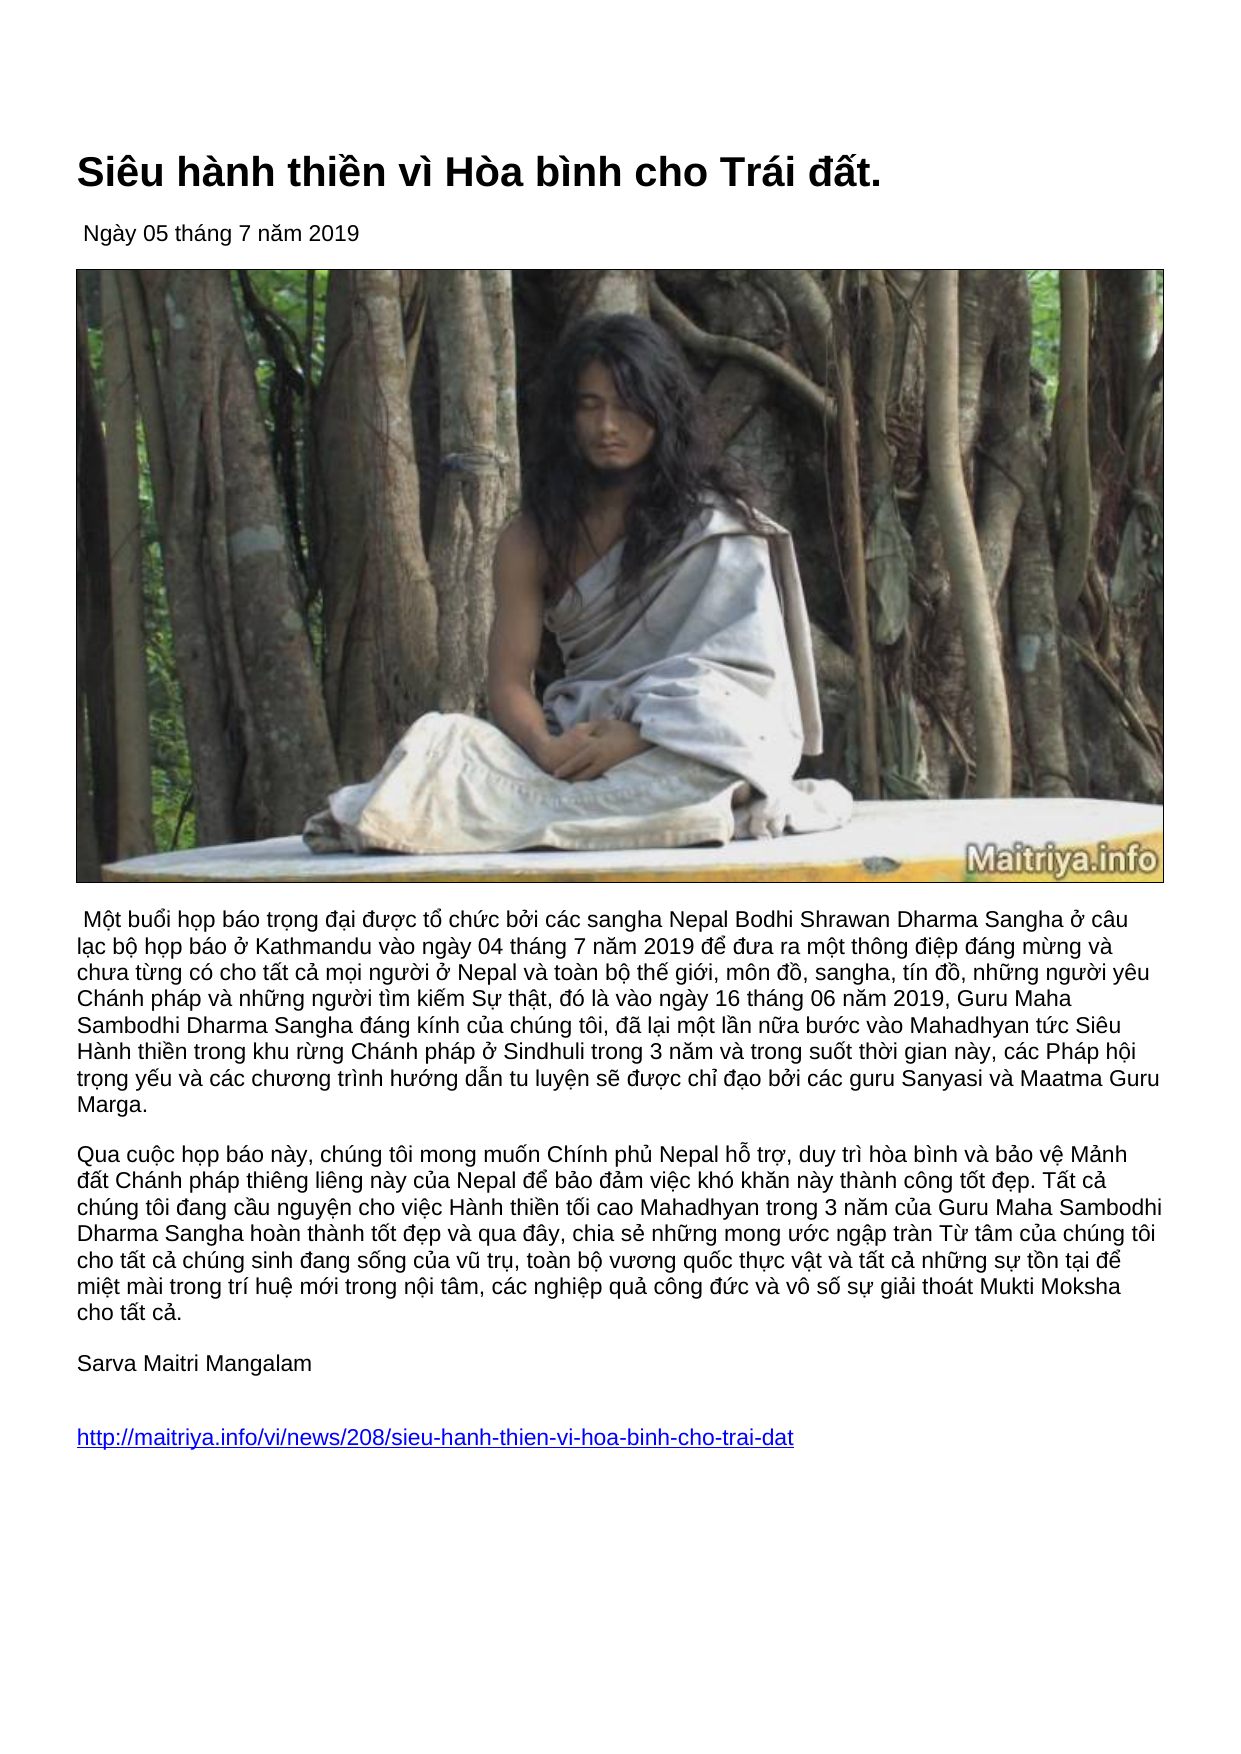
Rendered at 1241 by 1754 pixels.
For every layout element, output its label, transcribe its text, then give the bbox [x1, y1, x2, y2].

text Siêu hành thiền vì Hòa bình cho Trái đất. [77, 148, 1164, 196]
text Sarva Maitri Mangalam [77, 1349, 1164, 1376]
text http://maitriya.info/vi/news/208/sieu-hanh-thien-vi-hoa-binh-cho-trai-dat [77, 1424, 1164, 1450]
text Ngày 05 tháng 7 năm 2019 [77, 219, 1164, 246]
picture [77, 270, 1163, 882]
text Qua cuộc họp báo này, chúng tôi mong muốn Chính phủ Nepal hỗ trợ, duy trì hòa bình và bảo vệ Mảnh đất Chánh pháp thiêng liêng này của Nepal để bảo đảm việc khó khăn này thành công tốt đẹp. Tất cả chúng tôi đang cầu nguyện cho việc Hành thiền tối cao Mahadhyan trong 3 năm của Guru Maha Sambodhi Dharma Sangha hoàn thành tốt đẹp và qua đây, chia sẻ những mong ước ngập tràn Từ tâm của chúng tôi cho tất cả chúng sinh đang sống của vũ trụ, toàn bộ vương quốc thực vật và tất cả những sự tồn tại để miệt mài trong trí huệ mới trong nội tâm, các nghiệp quả công đức và vô số sự giải thoát Mukti Moksha cho tất cả. [77, 1141, 1164, 1326]
text Một buổi họp báo trọng đại được tổ chức bởi các sangha Nepal Bodhi Shrawan Dharma Sangha ở câu lạc bộ họp báo ở Kathmandu vào ngày 04 tháng 7 năm 2019 để đưa ra một thông điệp đáng mừng và chưa từng có cho tất cả mọi người ở Nepal và toàn bộ thế giới, môn đồ, sangha, tín đồ, những người yêu Chánh pháp và những người tìm kiếm Sự thật, đó là vào ngày 16 tháng 06 năm 2019, Guru Maha Sambodhi Dharma Sangha đáng kính của chúng tôi, đã lại một lần nữa bước vào Mahadhyan tức Siêu Hành thiền trong khu rừng Chánh pháp ở Sindhuli trong 3 năm và trong suốt thời gian này, các Pháp hội trọng yếu và các chương trình hướng dẫn tu luyện sẽ được chỉ đạo bởi các guru Sanyasi và Maatma Guru Marga. [77, 906, 1164, 1117]
